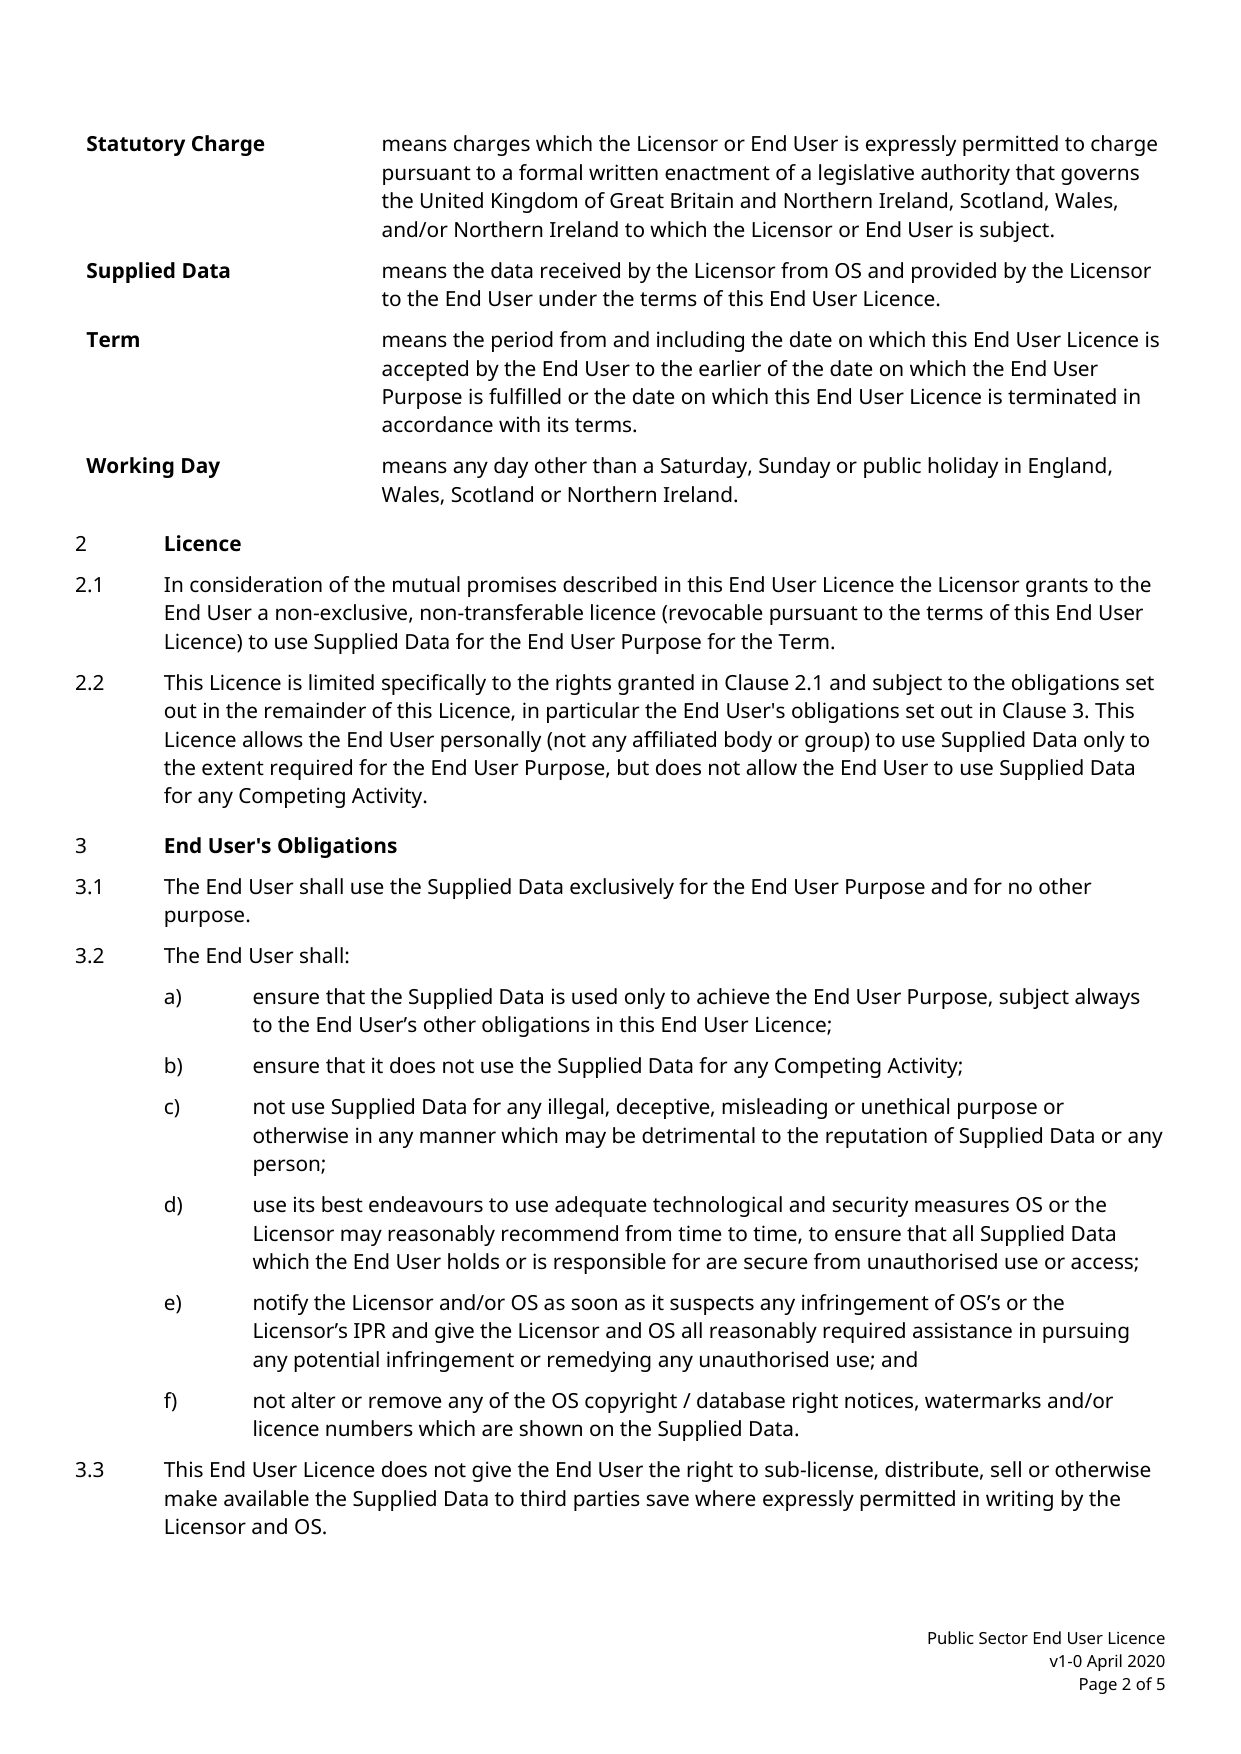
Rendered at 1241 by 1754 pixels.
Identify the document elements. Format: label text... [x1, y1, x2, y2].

text e) notify the Licensor and/or OS as soon as it suspects any infringement of OS’s or the Licensor’s IPR and give the Licensor and OS all reasonably required assistance in pursuing any potential infringement or remedying any unauthorised use; and [164, 1288, 1165, 1373]
list The End User shall use the Supplied Data exclusively for the End User Purpose and for no other purpose. [75, 872, 1165, 929]
text c) not use Supplied Data for any illegal, deceptive, misleading or unethical purpose or otherwise in any manner which may be detrimental to the reputation of Supplied Data or any person; [164, 1092, 1165, 1178]
list Licence [75, 529, 1165, 558]
table_cell means charges which the Licensor or End User is expressly permitted to charge pursuant to a formal written enactment of a legislative authority that governs the United Kingdom of Great Britain and Northern Ireland, Scotland, Wales, and/or Northern Ireland to which the Licensor or End User is subject. [370, 117, 1179, 243]
table_cell means any day other than a Saturday, Sunday or public holiday in England, Wales, Scotland or Northern Ireland. [370, 439, 1179, 508]
list This Licence is limited specifically to the rights granted in Clause 2.1 and subject to the obligations set out in the remainder of this Licence, in particular the End User's obligations set out in Clause 3. This Licence allows the End User personally (not any affiliated body or group) to use Supplied Data only to the extent required for the End User Purpose, but does not allow the End User to use Supplied Data for any Competing Activity. [75, 668, 1165, 810]
list This End User Licence does not give the End User the right to sub-license, distribute, sell or otherwise make available the Supplied Data to third parties save where expressly permitted in writing by the Licensor and OS. [75, 1455, 1165, 1541]
text f) not alter or remove any of the OS copyright / database right notices, watermarks and/or licence numbers which are shown on the Supplied Data. [164, 1386, 1165, 1443]
text a) ensure that the Supplied Data is used only to achieve the End User Purpose, subject always to the End User’s other obligations in this End User Licence; [164, 982, 1165, 1039]
text b) ensure that it does not use the Supplied Data for any Competing Activity; [164, 1052, 1165, 1080]
list The End User shall: [75, 941, 1165, 970]
list End User's Obligations [75, 831, 1165, 859]
table_cell Statutory Charge [75, 117, 370, 243]
table_cell Term [75, 313, 370, 439]
list In consideration of the mutual promises described in this End User Licence the Licensor grants to the End User a non-exclusive, non-transferable licence (revocable pursuant to the terms of this End User Licence) to use Supplied Data for the End User Purpose for the Term. [75, 570, 1165, 655]
text d) use its best endeavours to use adequate technological and security measures OS or the Licensor may reasonably recommend from time to time, to ensure that all Supplied Data which the End User holds or is responsible for are secure from unauthorised use or access; [164, 1190, 1165, 1276]
table_cell means the data received by the Licensor from OS and provided by the Licensor to the End User under the terms of this End User Licence. [370, 243, 1179, 313]
table_cell Working Day [75, 439, 370, 508]
table_cell means the period from and including the date on which this End User Licence is accepted by the End User to the earlier of the date on which the End User Purpose is fulfilled or the date on which this End User Licence is terminated in accordance with its terms. [370, 313, 1179, 439]
table_cell Supplied Data [75, 243, 370, 313]
